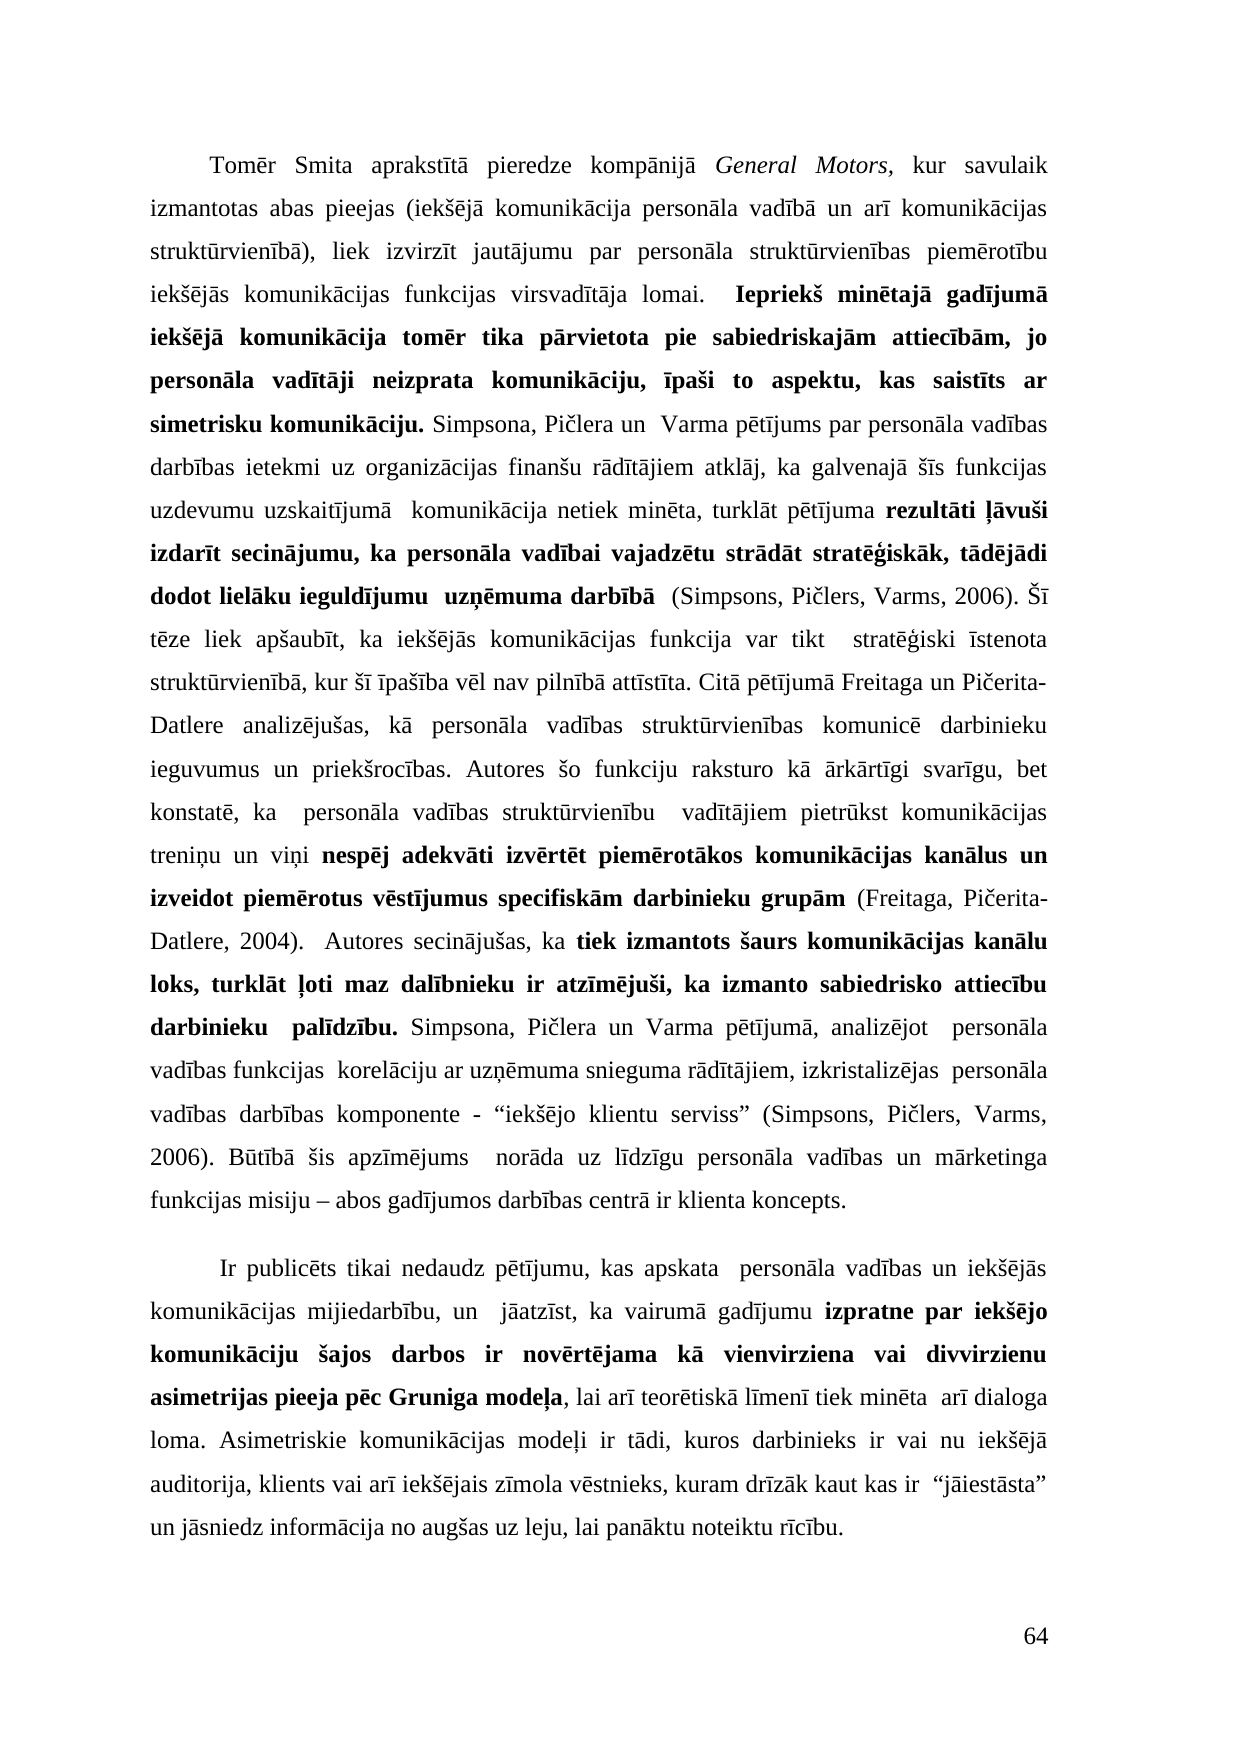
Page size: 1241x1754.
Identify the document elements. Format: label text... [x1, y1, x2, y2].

text Ir publicēts tikai nedaudz pētījumu, kas apskata personāla vadības un iekšējās komunikācijas mijiedarbību, un jāatzīst, ka vairumā gadījumu izpratne par iekšējo komunikāciju šajos darbos ir novērtējama kā vienvirziena vai divvirzienu asimetrijas pieeja pēc Gruniga modeļa, lai arī teorētiskā līmenī tiek minēta arī dialoga loma. Asimetriskie komunikācijas modeļi ir tādi, kuros darbinieks ir vai nu iekšējā auditorija, klients vai arī iekšējais zīmola vēstnieks, kuram drīzāk kaut kas ir “jāiestāsta” un jāsniedz informācija no augšas uz leju, lai panāktu noteiktu rīcību. [150, 1253, 1048, 1541]
text Tomēr Smita aprakstītā pieredze kompānijā General Motors, kur savulaik izmantotas abas pieejas (iekšējā komunikācija personāla vadībā un arī komunikācijas struktūrvienībā), liek izvirzīt jautājumu par personāla struktūrvienības piemērotību iekšējās komunikācijas funkcijas virsvadītāja lomai. Iepriekš minētajā gadījumā iekšējā komunikācija tomēr tika pārvietota pie sabiedriskajām attiecībām, jo personāla vadītāji neizprata komunikāciju, īpaši to aspektu, kas saistīts ar simetrisku komunikāciju. Simpsona, Pičlera un Varma pētījums par personāla vadības darbības ietekmi uz organizācijas finanšu rādītājiem atklāj, ka galvenajā šīs funkcijas uzdevumu uzskaitījumā komunikācija netiek minēta, turklāt pētījuma rezultāti ļāvuši izdarīt secinājumu, ka personāla vadībai vajadzētu strādāt stratēģiskāk, tādējādi dodot lielāku ieguldījumu uzņēmuma darbībā (Simpsons, Pičlers, Varms, 2006). Šī tēze liek apšaubīt, ka iekšējās komunikācijas funkcija var tikt stratēģiski īstenota struktūrvienībā, kur šī īpašība vēl nav pilnībā attīstīta. Citā pētījumā Freitaga un Pičerita-Datlere analizējušas, kā personāla vadības struktūrvienības komunicē darbinieku ieguvumus un priekšrocības. Autores šo funkciju raksturo kā ārkārtīgi svarīgu, bet konstatē, ka personāla vadības struktūrvienību vadītājiem pietrūkst komunikācijas treniņu un viņi nespēj adekvāti izvērtēt piemērotākos komunikācijas kanālus un izveidot piemērotus vēstījumus specifiskām darbinieku grupām (Freitaga, Pičerita-Datlere, 2004). Autores secinājušas, ka tiek izmantots šaurs komunikācijas kanālu loks, turklāt ļoti maz dalībnieku ir atzīmējuši, ka izmanto sabiedrisko attiecību darbinieku palīdzību. Simpsona, Pičlera un Varma pētījumā, analizējot personāla vadības funkcijas korelāciju ar uzņēmuma snieguma rādītājiem, izkristalizējas personāla vadības darbības komponente - “iekšējo klientu serviss” (Simpsons, Pičlers, Varms, 2006). Būtībā šis apzīmējums norāda uz līdzīgu personāla vadības un mārketinga funkcijas misiju – abos gadījumos darbības centrā ir klienta koncepts. [150, 150, 1048, 1214]
